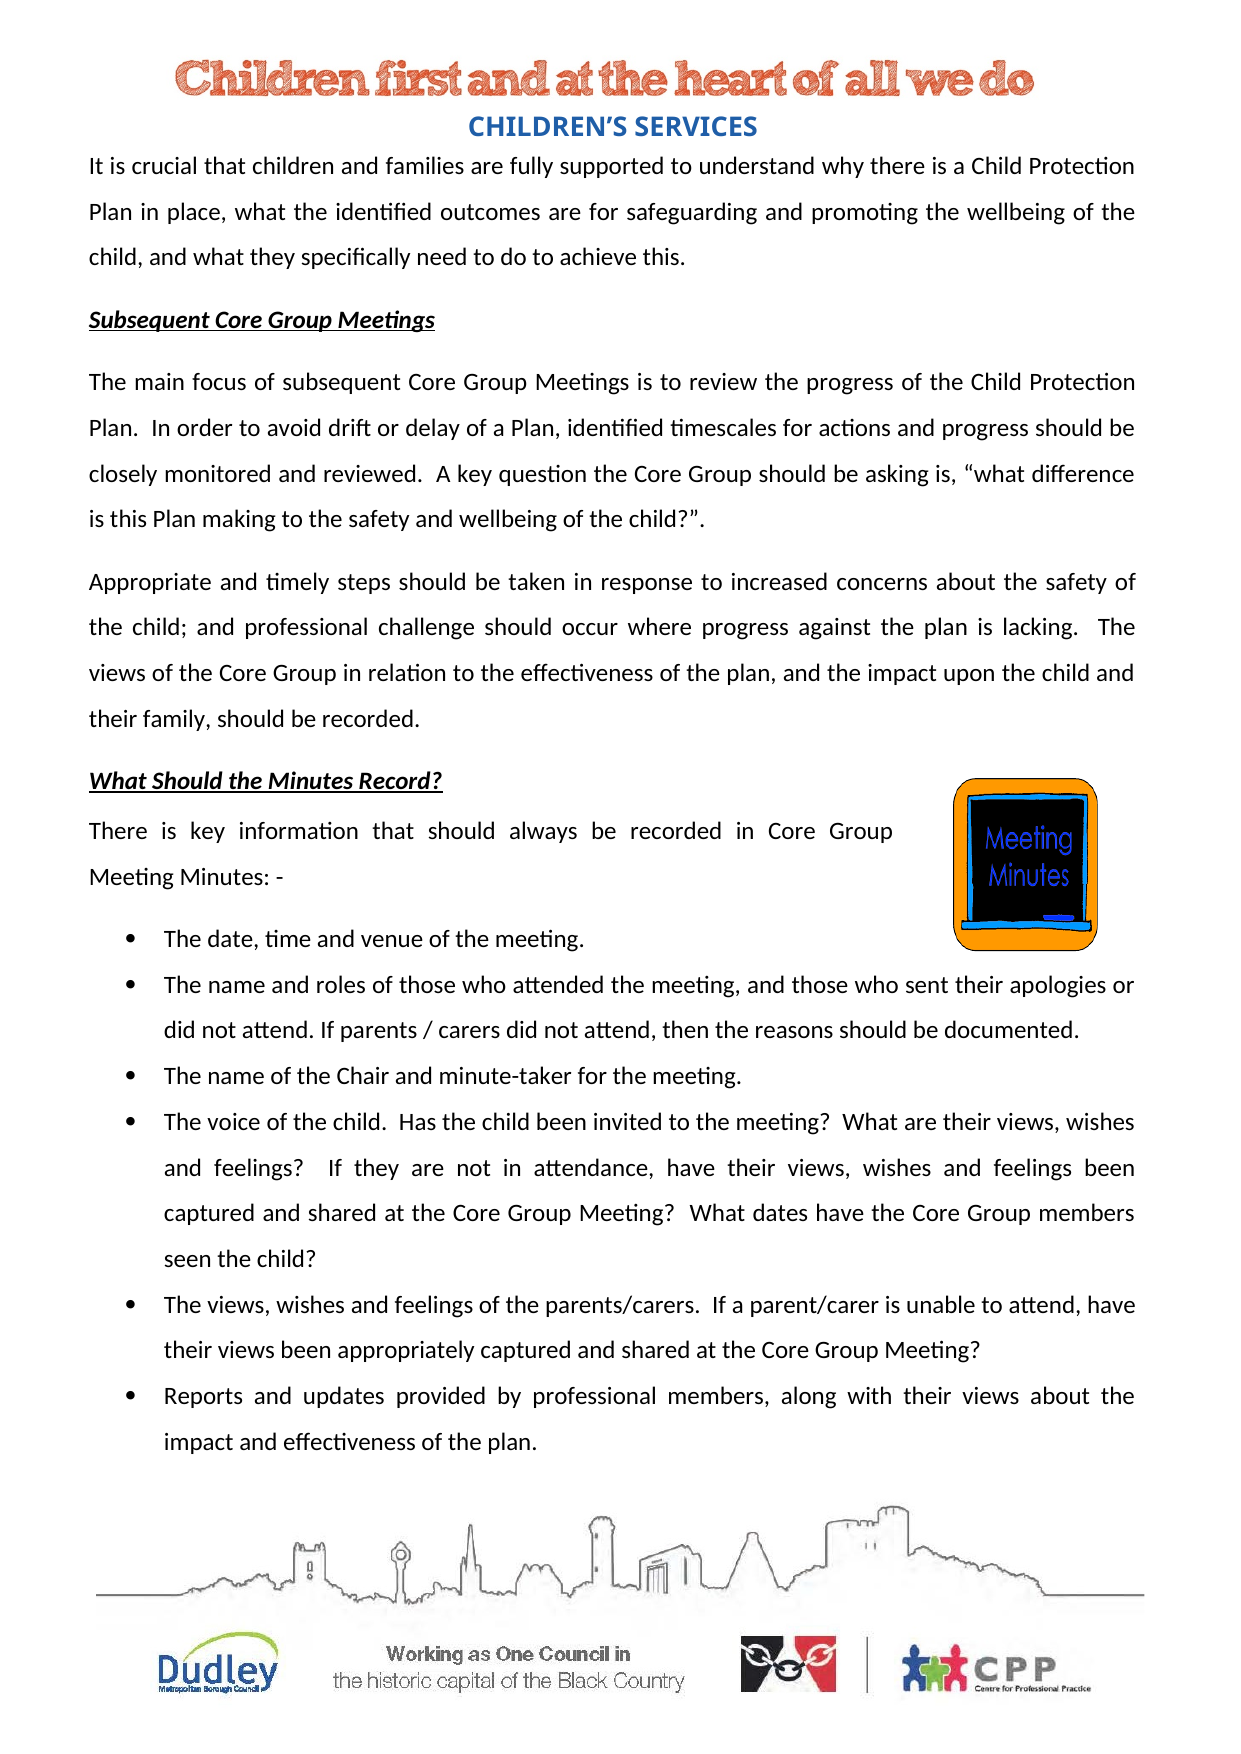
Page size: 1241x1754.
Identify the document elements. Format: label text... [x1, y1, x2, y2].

list The views, wishes and feelings of the parents/carers. If a parent/carer is unable to attend, have their views been appropriately captured and shared at the Core Group Meeting? [126, 1289, 1137, 1365]
list The voice of the child. Has the child been invited to the meeting? What are their views, wishes and feelings? If they are not in attendance, have their views, wishes and feelings been captured and shared at the Core Group Meeting? What dates have the Core Group members seen the child? [126, 1106, 1137, 1274]
picture [133, 33, 1074, 124]
picture [96, 1477, 1145, 1754]
picture [913, 775, 1137, 953]
text Appropriate and timely steps should be taken in response to increased concerns about the safety of the child; and professional challenge should occur where progress against the plan is lacking. The views of the Core Group in relation to the effectiveness of the plan, and the impact upon the child and their family, should be recorded. [89, 566, 1137, 733]
text What Should the Minutes Record? [89, 765, 1137, 796]
text The main focus of subsequent Core Group Meetings is to review the progress of the Child Protection Plan. In order to avoid drift or delay of a Plan, identified timescales for actions and progress should be closely monitored and reviewed. A key question the Core Group should be asking is, “what difference is this Plan making to the safety and wellbeing of the child?”. [89, 366, 1137, 534]
list The name and roles of those who attended the meeting, and those who sent their apologies or did not attend. If parents / carers did not attend, then the reasons should be documented. [126, 969, 1137, 1045]
text There is key information that should always be recorded in Core Group Meeting Minutes: - [89, 815, 913, 891]
text Subsequent Core Group Meetings [89, 304, 1137, 334]
text It is crucial that children and families are fully supported to understand why there is a Child Protection Plan in place, what the identified outcomes are for safeguarding and promoting the wellbeing of the child, and what they specifically need to do to achieve this. [89, 150, 1137, 272]
list Reports and updates provided by professional members, along with their views about the impact and effectiveness of the plan. [126, 1380, 1137, 1457]
list The name of the Chair and minute-taker for the meeting. [126, 1060, 1137, 1091]
list The date, time and venue of the meeting. [126, 923, 1137, 954]
